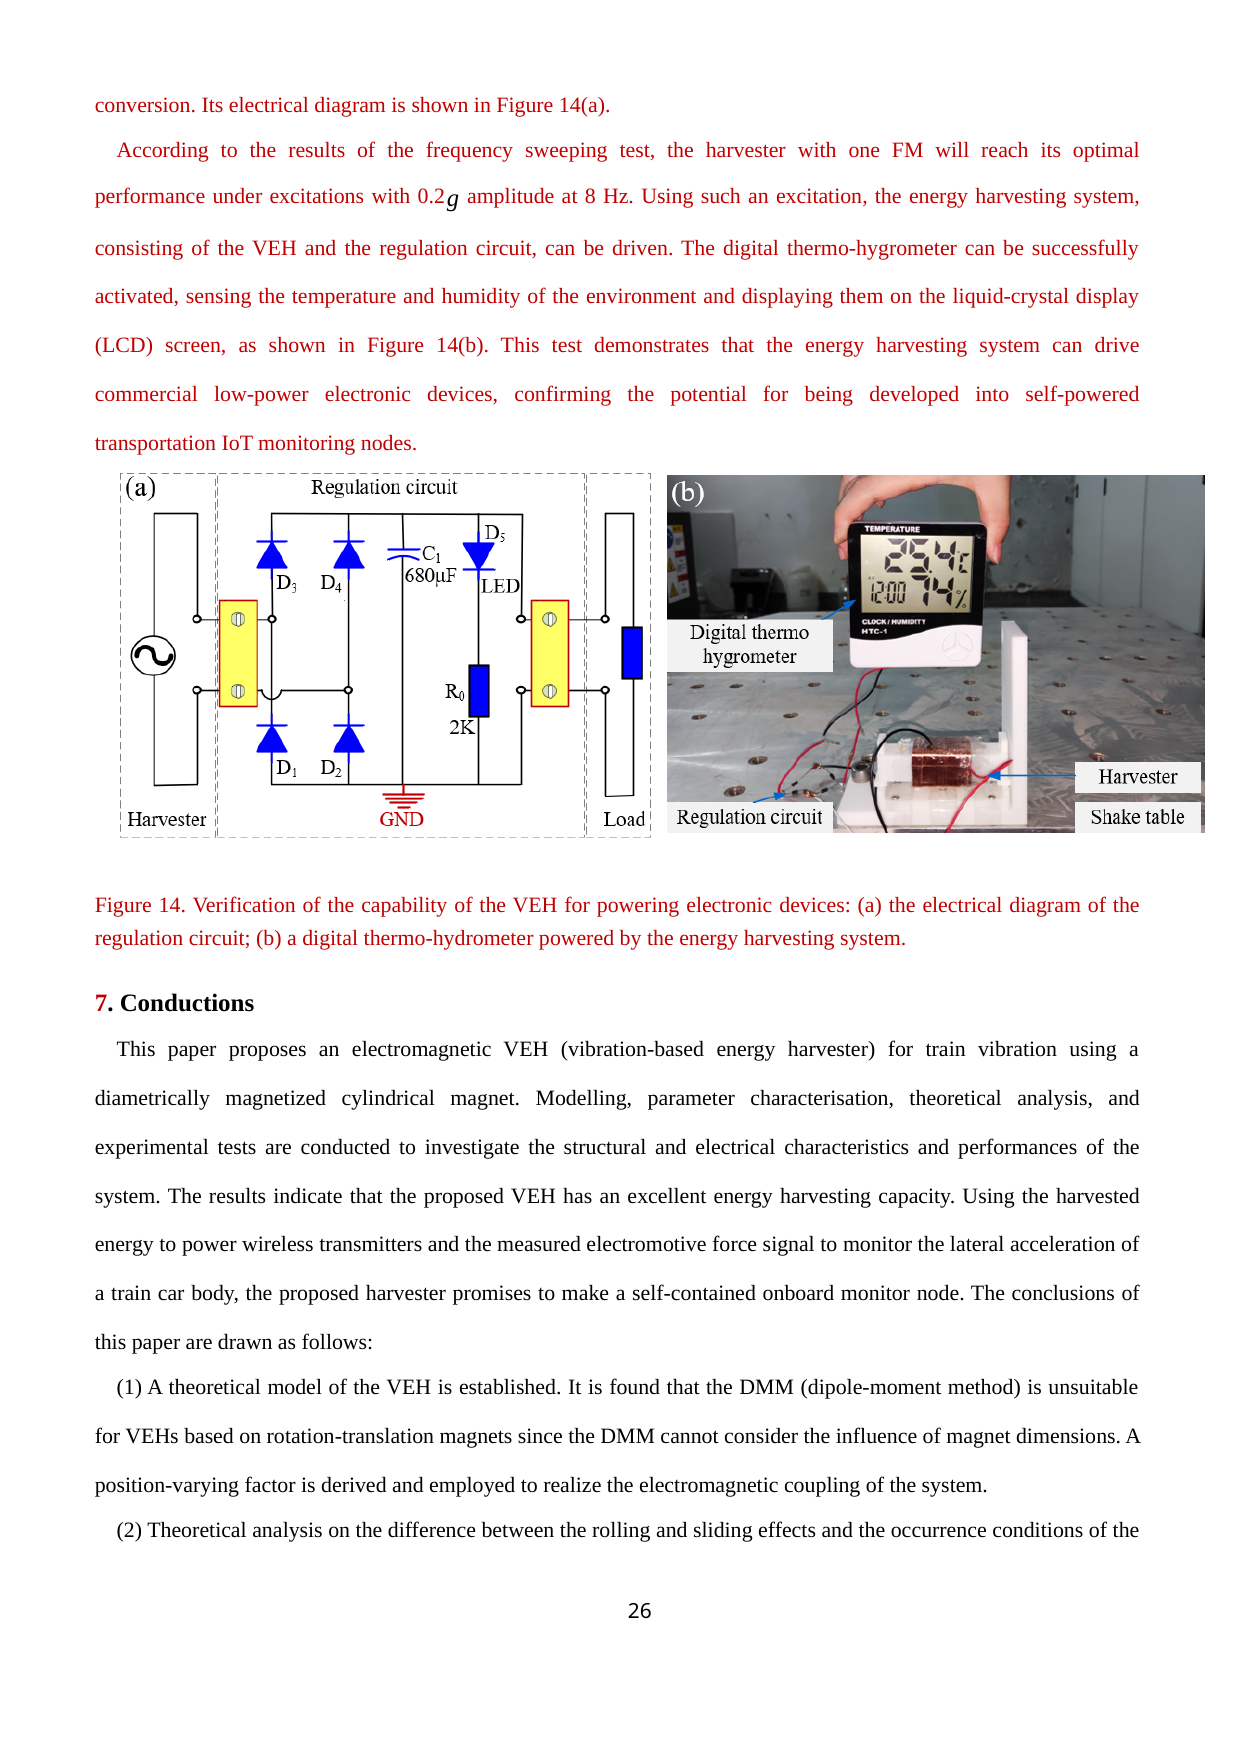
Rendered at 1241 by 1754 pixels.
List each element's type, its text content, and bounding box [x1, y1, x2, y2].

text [94, 88, 1141, 121]
text 7. Conductions [94, 986, 1185, 1018]
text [94, 1513, 1141, 1546]
picture [116, 471, 1207, 838]
text Figure 14. Verification of the capability of the VEH for powering electronic devices: (a) the electrical diagram of the regulation circuit; (b) a digital thermo-hydrometer powered by the energy harvesting system. [94, 888, 1141, 953]
text According to the results of the frequency sweeping test, the harvester with one FM will reach its optimal performance under excitations with 0.2 amplitude at 8 Hz. Using such an excitation, the energy harvesting system, consisting of the VEH and the regulation circuit, can be driven. The digital thermo-hygrometer can be successfully activated, sensing the temperature and humidity of the environment and displaying them on the liquid-crystal display (LCD) screen, as shown in Figure 14(b). This test demonstrates that the energy harvesting system can drive commercial low-power electronic devices, confirming the potential for being developed into self-powered transportation IoT monitoring nodes. [94, 133, 1141, 458]
text (1) A theoretical model of the VEH is established. It is found that the DMM (dipole-moment method) is unsuitable for VEHs based on rotation-translation magnets since the DMM cannot consider the influence of magnet dimensions. A position-varying factor is derived and employed to realize the electromagnetic coupling of the system. [94, 1370, 1141, 1500]
text This paper proposes an electromagnetic VEH (vibration-based energy harvester) for train vibration using a diametrically magnetized cylindrical magnet. Modelling, parameter characterisation, theoretical analysis, and experimental tests are conducted to investigate the structural and electrical characteristics and performances of the system. The results indicate that the proposed VEH has an excellent energy harvesting capacity. Using the harvested energy to power wireless transmitters and the measured electromotive force signal to monitor the lateral acceleration of a train car body, the proposed harvester promises to make a self-contained onboard monitor node. The conclusions of this paper are drawn as follows: [94, 1033, 1141, 1358]
